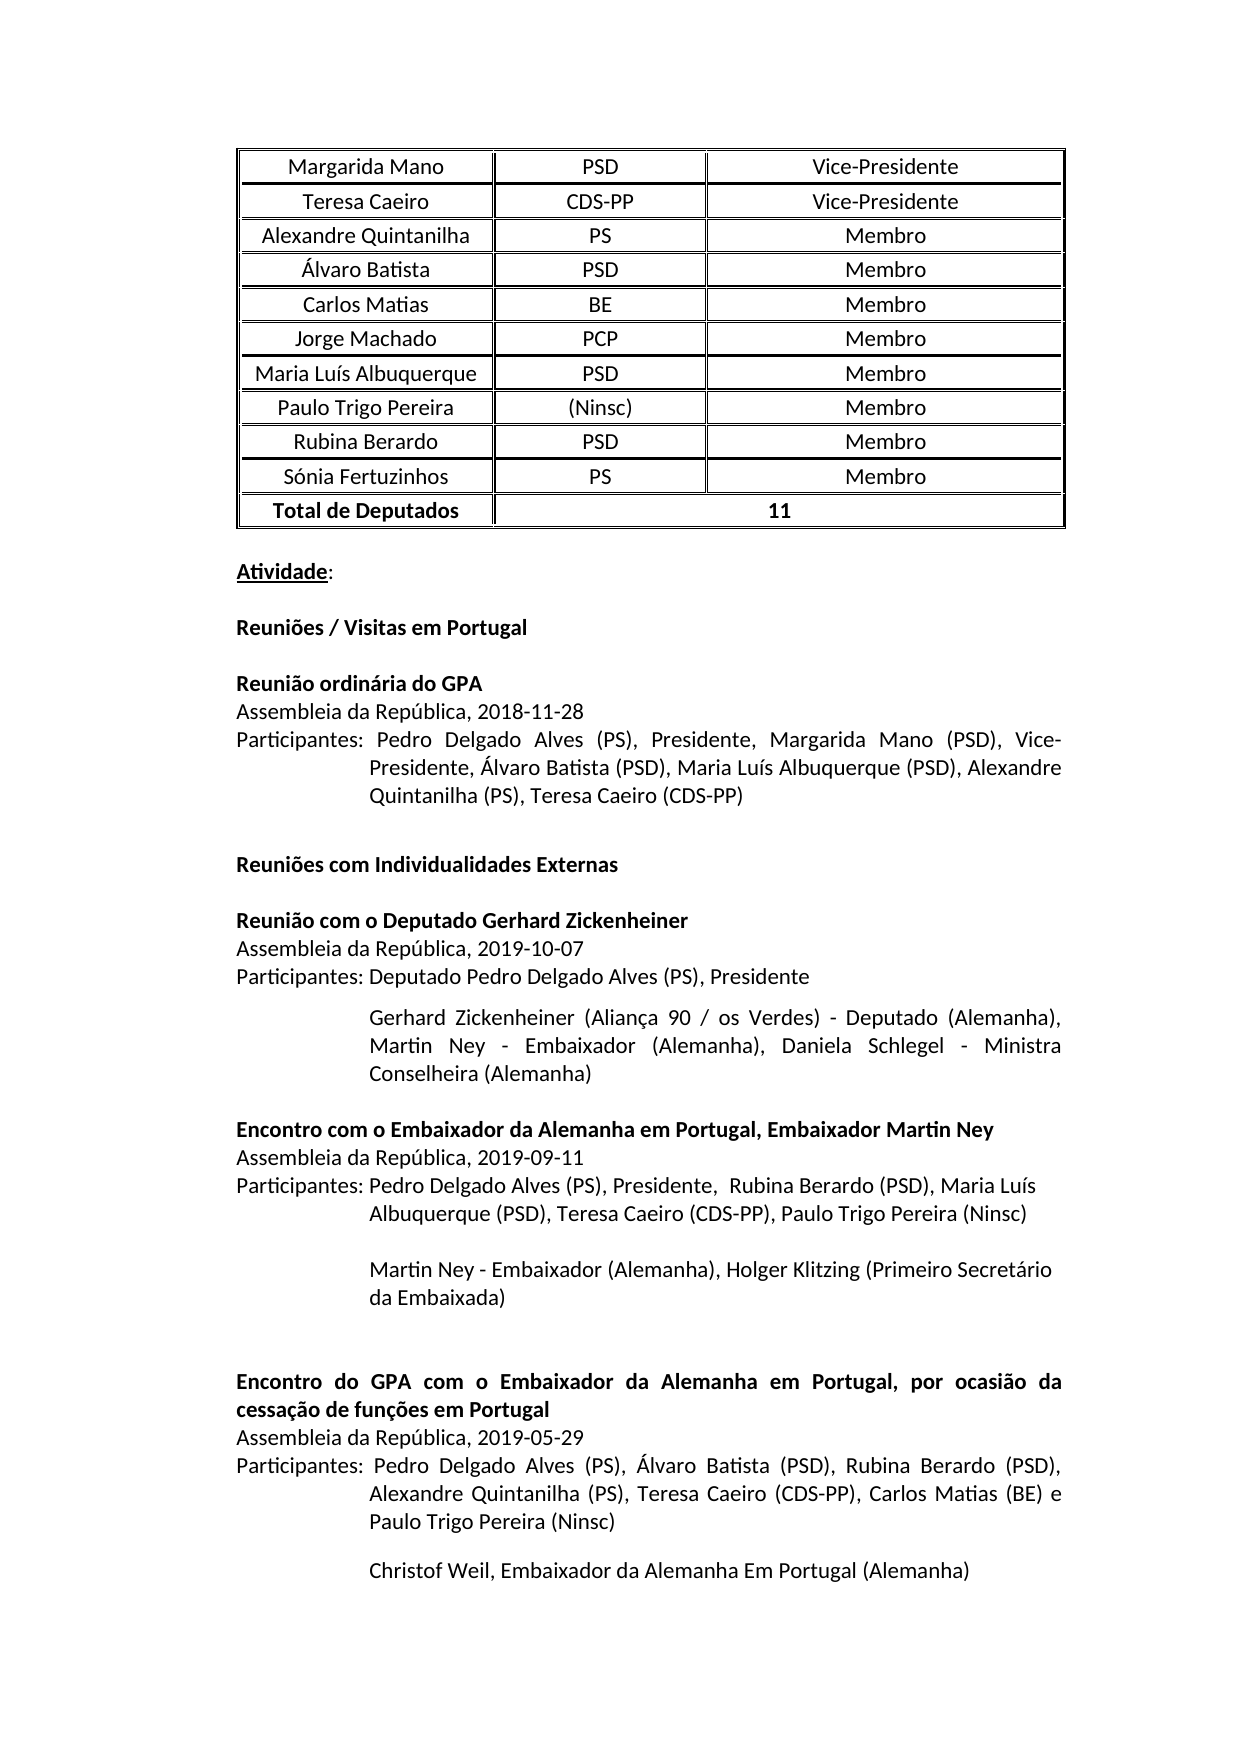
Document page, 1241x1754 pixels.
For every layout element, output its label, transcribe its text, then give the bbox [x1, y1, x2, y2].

text Assembleia da República, 2019-10-07 [236, 934, 1063, 962]
table_cell BE [496, 289, 705, 319]
table_cell Rubina Berardo [238, 423, 494, 457]
text Atividade: [236, 557, 1063, 585]
table_cell PSD [496, 357, 705, 388]
table_cell Vice-Presidente [706, 151, 1063, 182]
table_cell PCP [496, 323, 705, 354]
text Assembleia da República, 2018-11-28 [236, 697, 1063, 725]
table_cell (Ninsc) [496, 392, 705, 423]
table_cell PS [496, 460, 705, 491]
table_cell Margarida Mano [238, 149, 494, 182]
text Gerhard Zickenheiner (Aliança 90 / os Verdes) - Deputado (Alemanha), Martin Ney - Embaixador (Alemanha), Daniela Schlegel - Ministra Conselheira (Alemanha) [369, 1003, 1063, 1087]
table_cell Paulo Trigo Pereira [240, 388, 492, 423]
table_cell CDS-PP [496, 185, 705, 216]
text Participantes: Deputado Pedro Delgado Alves (PS), Presidente [236, 962, 1063, 990]
table_cell Alexandre Quintanilha [240, 216, 492, 251]
table_cell Membro [708, 320, 1064, 354]
text Participantes: Pedro Delgado Alves (PS), Presidente, Margarida Mano (PSD), Vice-Presidente, Álvaro Batista (PSD), Maria Luís Albuquerque (PSD), Alexandre Quintanilha (PS), Teresa Caeiro (CDS-PP) [236, 725, 1063, 809]
text Participantes: Pedro Delgado Alves (PS), Álvaro Batista (PSD), Rubina Berardo (PSD), Alexandre Quintanilha (PS), Teresa Caeiro (CDS-PP), Carlos Matias (BE) e Paulo Trigo Pereira (Ninsc) [236, 1451, 1063, 1535]
table_cell Membro [708, 457, 1063, 491]
table_cell Jorge Machado [240, 320, 492, 354]
table_cell Membro [708, 285, 1064, 319]
text Encontro do GPA com o Embaixador da Alemanha em Portugal, por ocasião da cessação de funções em Portugal [236, 1367, 1063, 1423]
text Reuniões com Individualidades Externas [236, 850, 1063, 878]
table_cell Teresa Caeiro [240, 182, 492, 216]
table_cell PSD [496, 426, 705, 457]
table_cell PSD [494, 151, 706, 182]
table_cell Carlos Matias [240, 285, 492, 319]
table_cell Membro [708, 388, 1064, 423]
text Assembleia da República, 2019-09-11 [236, 1143, 1063, 1171]
table_cell Membro [706, 251, 1064, 285]
table_cell Membro [706, 423, 1064, 457]
text Assembleia da República, 2019-05-29 [236, 1423, 1063, 1451]
table_cell PSD [496, 254, 705, 285]
text Reunião ordinária do GPA [236, 669, 1063, 697]
table_cell Álvaro Batista [238, 251, 494, 285]
text Christof Weil, Embaixador da Alemanha Em Portugal (Alemanha) [369, 1556, 1063, 1584]
text Martin Ney - Embaixador (Alemanha), Holger Klitzing (Primeiro Secretário da Embaixada) [369, 1255, 1063, 1311]
table_cell 11 [494, 491, 1064, 526]
table_cell PS [496, 220, 705, 251]
table_cell Vice-Presidente [708, 182, 1063, 216]
table_cell Membro [708, 354, 1063, 388]
table_cell Membro [708, 216, 1064, 251]
table_cell Total de Deputados [240, 491, 494, 526]
text Reuniões / Visitas em Portugal [236, 613, 1063, 641]
text Participantes: Pedro Delgado Alves (PS), Presidente, Rubina Berardo (PSD), Maria Luís Albuquerque (PSD), Teresa Caeiro (CDS-PP), Paulo Trigo Pereira (Ninsc) [236, 1171, 1063, 1227]
text Reunião com o Deputado Gerhard Zickenheiner [236, 906, 1063, 934]
table_cell Maria Luís Albuquerque [240, 354, 492, 388]
table_cell Sónia Fertuzinhos [240, 457, 492, 491]
text Encontro com o Embaixador da Alemanha em Portugal, Embaixador Martin Ney [236, 1115, 1063, 1143]
